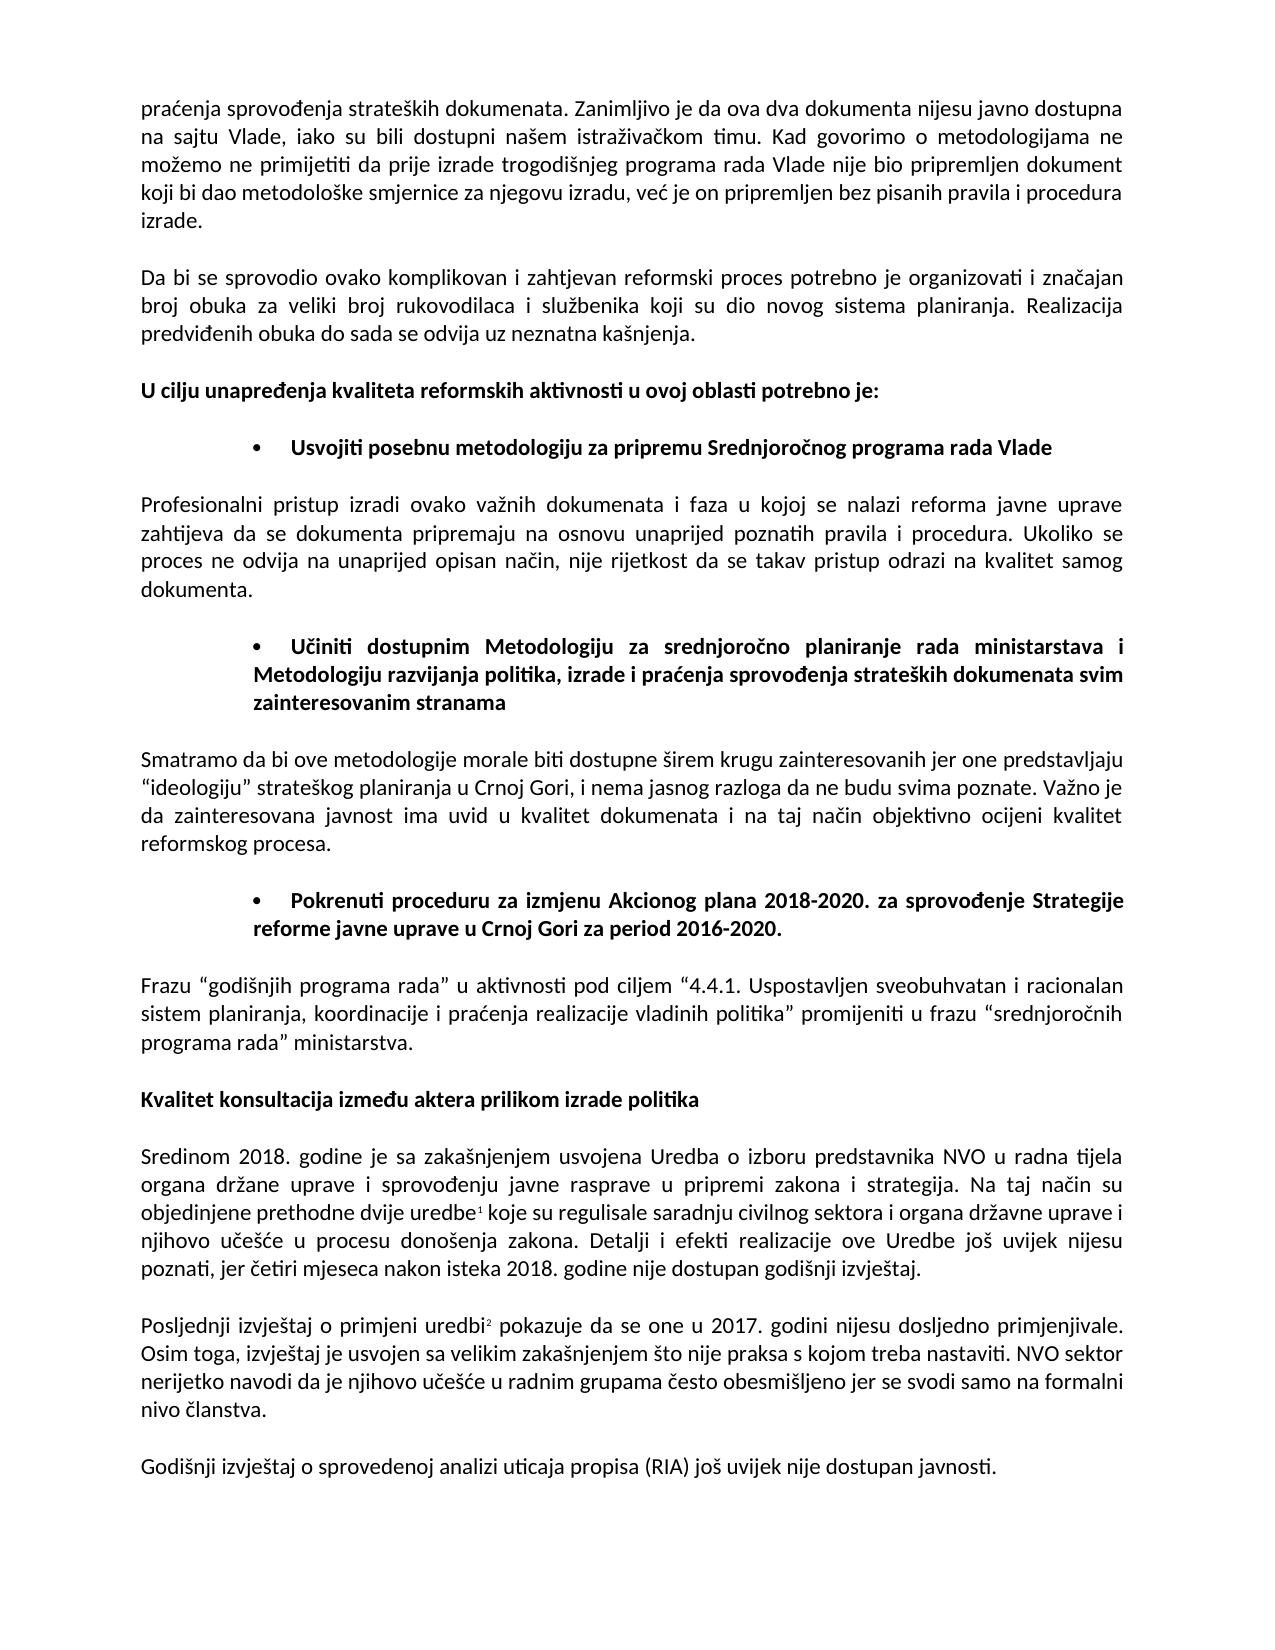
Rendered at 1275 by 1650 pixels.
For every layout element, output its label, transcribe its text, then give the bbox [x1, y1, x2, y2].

list Usvojiti posebnu metodologiju za pripremu Srednjoročnog programa rada Vlade [253, 433, 1125, 461]
text Posljednji izvještaj o primjeni uredbi2 pokazuje da se one u 2017. godini nijesu dosljedno primjenjivale. Osim toga, izvještaj je usvojen sa velikim zakašnjenjem što nije praksa s kojom treba nastaviti. NVO sektor nerijetko navodi da je njihovo učešće u radnim grupama često obesmišljeno jer se svodi samo na formalni nivo članstva. [141, 1311, 1125, 1423]
text Da bi se sprovodio ovako komplikovan i zahtjevan reformski proces potrebno je organizovati i značajan broj obuka za veliki broj rukovodilaca i službenika koji su dio novog sistema planiranja. Realizacija predviđenih obuka do sada se odvija uz neznatna kašnjenja. [141, 263, 1125, 347]
text Frazu “godišnjih programa rada” u aktivnosti pod ciljem “4.4.1. Uspostavljen sveobuhvatan i racionalan sistem planiranja, koordinacije i praćenja realizacije vladinih politika” promijeniti u frazu “srednjoročnih programa rada” ministarstva. [141, 972, 1125, 1056]
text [141, 94, 1125, 234]
list Pokrenuti proceduru za izmjenu Akcionog plana 2018-2020. za sprovođenje Strategije reforme javne uprave u Crnoj Gori za period 2016-2020. [253, 886, 1125, 942]
text Smatramo da bi ove metodologije morale biti dostupne širem krugu zainteresovanih jer one predstavljaju “ideologiju” strateškog planiranja u Crnoj Gori, i nema jasnog razloga da ne budu svima poznate. Važno je da zainteresovana javnost ima uvid u kvalitet dokumenata i na taj način objektivno ocijeni kvalitet reformskog procesa. [141, 745, 1125, 857]
text Godišnji izvještaj o sprovedenoj analizi uticaja propisa (RIA) još uvijek nije dostupan javnosti. [141, 1452, 1125, 1481]
list Učiniti dostupnim Metodologiju za srednjoročno planiranje rada ministarstava i Metodologiju razvijanja politika, izrade i praćenja sprovođenja strateških dokumenata svim zainteresovanim stranama [253, 632, 1125, 716]
text Profesionalni pristup izradi ovako važnih dokumenata i faza u kojoj se nalazi reforma javne uprave zahtijeva da se dokumenta pripremaju na osnovu unaprijed poznatih pravila i procedura. Ukoliko se proces ne odvija na unaprijed opisan način, nije rijetkost da se takav pristup odrazi na kvalitet samog dokumenta. [141, 491, 1125, 603]
text Kvalitet konsultacija između aktera prilikom izrade politika [141, 1085, 1125, 1113]
text Sredinom 2018. godine je sa zakašnjenjem usvojena Uredba o izboru predstavnika NVO u radna tijela organa držane uprave i sprovođenju javne rasprave u pripremi zakona i strategija. Na taj način su objedinjene prethodne dvije uredbe1 koje su regulisale saradnju civilnog sektora i organa državne uprave i njihovo učešće u procesu donošenja zakona. Detalji i efekti realizacije ove Uredbe još uvijek nijesu poznati, jer četiri mjeseca nakon isteka 2018. godine nije dostupan godišnji izvještaj. [141, 1142, 1125, 1282]
text U cilju unapređenja kvaliteta reformskih aktivnosti u ovoj oblasti potrebno je: [141, 376, 1125, 404]
